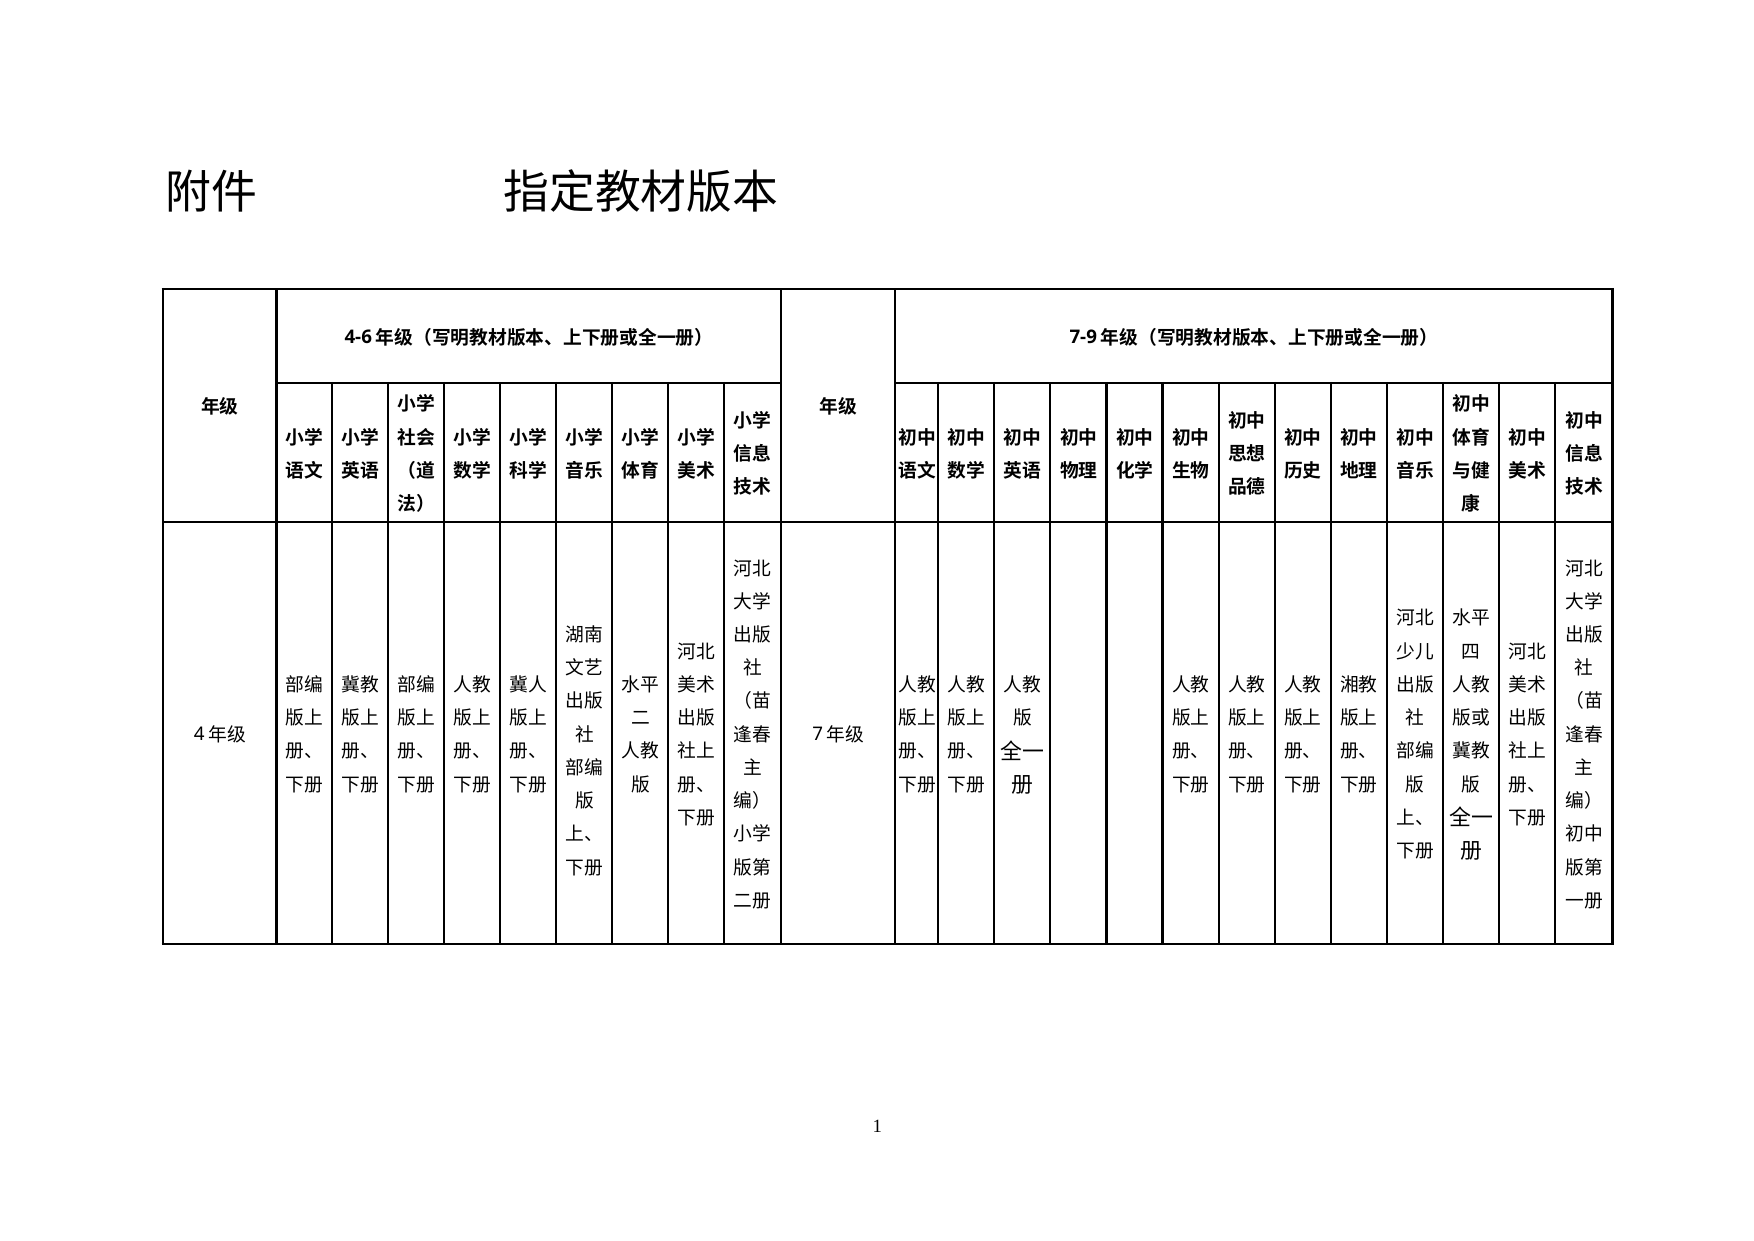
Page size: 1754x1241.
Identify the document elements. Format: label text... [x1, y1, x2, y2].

table_cell 部编版上册、下册 [389, 523, 443, 943]
table_cell [1051, 523, 1105, 943]
table_cell 初中体育与健康 [1444, 384, 1498, 521]
table_cell 冀教版上册、下册 [333, 523, 387, 943]
table_cell 小学信息技术 [725, 384, 780, 521]
table_cell 初中生物 [1164, 384, 1218, 521]
table_header 年级 [782, 290, 894, 521]
table_cell 初中地理 [1332, 384, 1386, 521]
table_cell 冀人版上册、下册 [501, 523, 555, 943]
table_cell 河北大学出版社（苗逢春主编）小学版第二册 [725, 523, 780, 943]
table_cell 小学体育 [613, 384, 667, 521]
table_cell 小学音乐 [557, 384, 611, 521]
table_cell 人教版上册、下册 [1220, 523, 1274, 943]
table_cell 人教版 全一册 [995, 523, 1049, 943]
table_cell 小学语文 [278, 384, 331, 521]
table_cell 河北大学出版社（苗逢春主编）初中版第一册 [1556, 523, 1611, 943]
table_cell 部编版上册、下册 [278, 523, 331, 943]
table_cell 初中语文 [896, 384, 937, 521]
table_cell 水平四 人教版或冀教版 全一册 [1444, 523, 1498, 943]
table_cell 初中思想品德 [1220, 384, 1274, 521]
table_cell 初中美术 [1500, 384, 1554, 521]
table_cell 初中音乐 [1388, 384, 1442, 521]
table_header 7-9年级（写明教材版本、上下册或全一册） [896, 290, 1611, 382]
table_cell 水平二 人教版 [613, 523, 667, 943]
table_header 年级 [164, 290, 275, 521]
table_cell 河北美术出版社上册、下册 [669, 523, 723, 943]
table_cell 7年级 [782, 523, 894, 943]
table_cell 人教版上册、下册 [939, 523, 993, 943]
table_cell 初中英语 [995, 384, 1049, 521]
table_cell 小学科学 [501, 384, 555, 521]
table_cell [1108, 523, 1161, 943]
table_cell 湘教版上册、下册 [1332, 523, 1386, 943]
table_cell 小学美术 [669, 384, 723, 521]
table_cell 河北少儿出版社 部编版上、下册 [1388, 523, 1442, 943]
table_cell 初中信息技术 [1556, 384, 1611, 521]
table_cell 人教版上册、下册 [896, 523, 937, 943]
table_cell 湖南文艺出版社 部编版上、下册 [557, 523, 611, 943]
table_cell 初中物理 [1051, 384, 1105, 521]
table_cell 河北美术出版社上册、下册 [1500, 523, 1554, 943]
table_cell 人教版上册、下册 [445, 523, 499, 943]
table_cell 初中历史 [1276, 384, 1330, 521]
text 附件 指定教材版本 [165, 155, 1588, 221]
table_cell 小学社会（道法） [389, 384, 443, 521]
table_cell 人教版上册、下册 [1276, 523, 1330, 943]
table_cell 初中数学 [939, 384, 993, 521]
table_header 4-6年级（写明教材版本、上下册或全一册） [278, 290, 780, 382]
table_cell 小学数学 [445, 384, 499, 521]
table_cell 初中化学 [1108, 384, 1161, 521]
table_cell 4年级 [164, 523, 275, 943]
table_cell 小学英语 [333, 384, 387, 521]
table_cell 人教版上册、下册 [1164, 523, 1218, 943]
